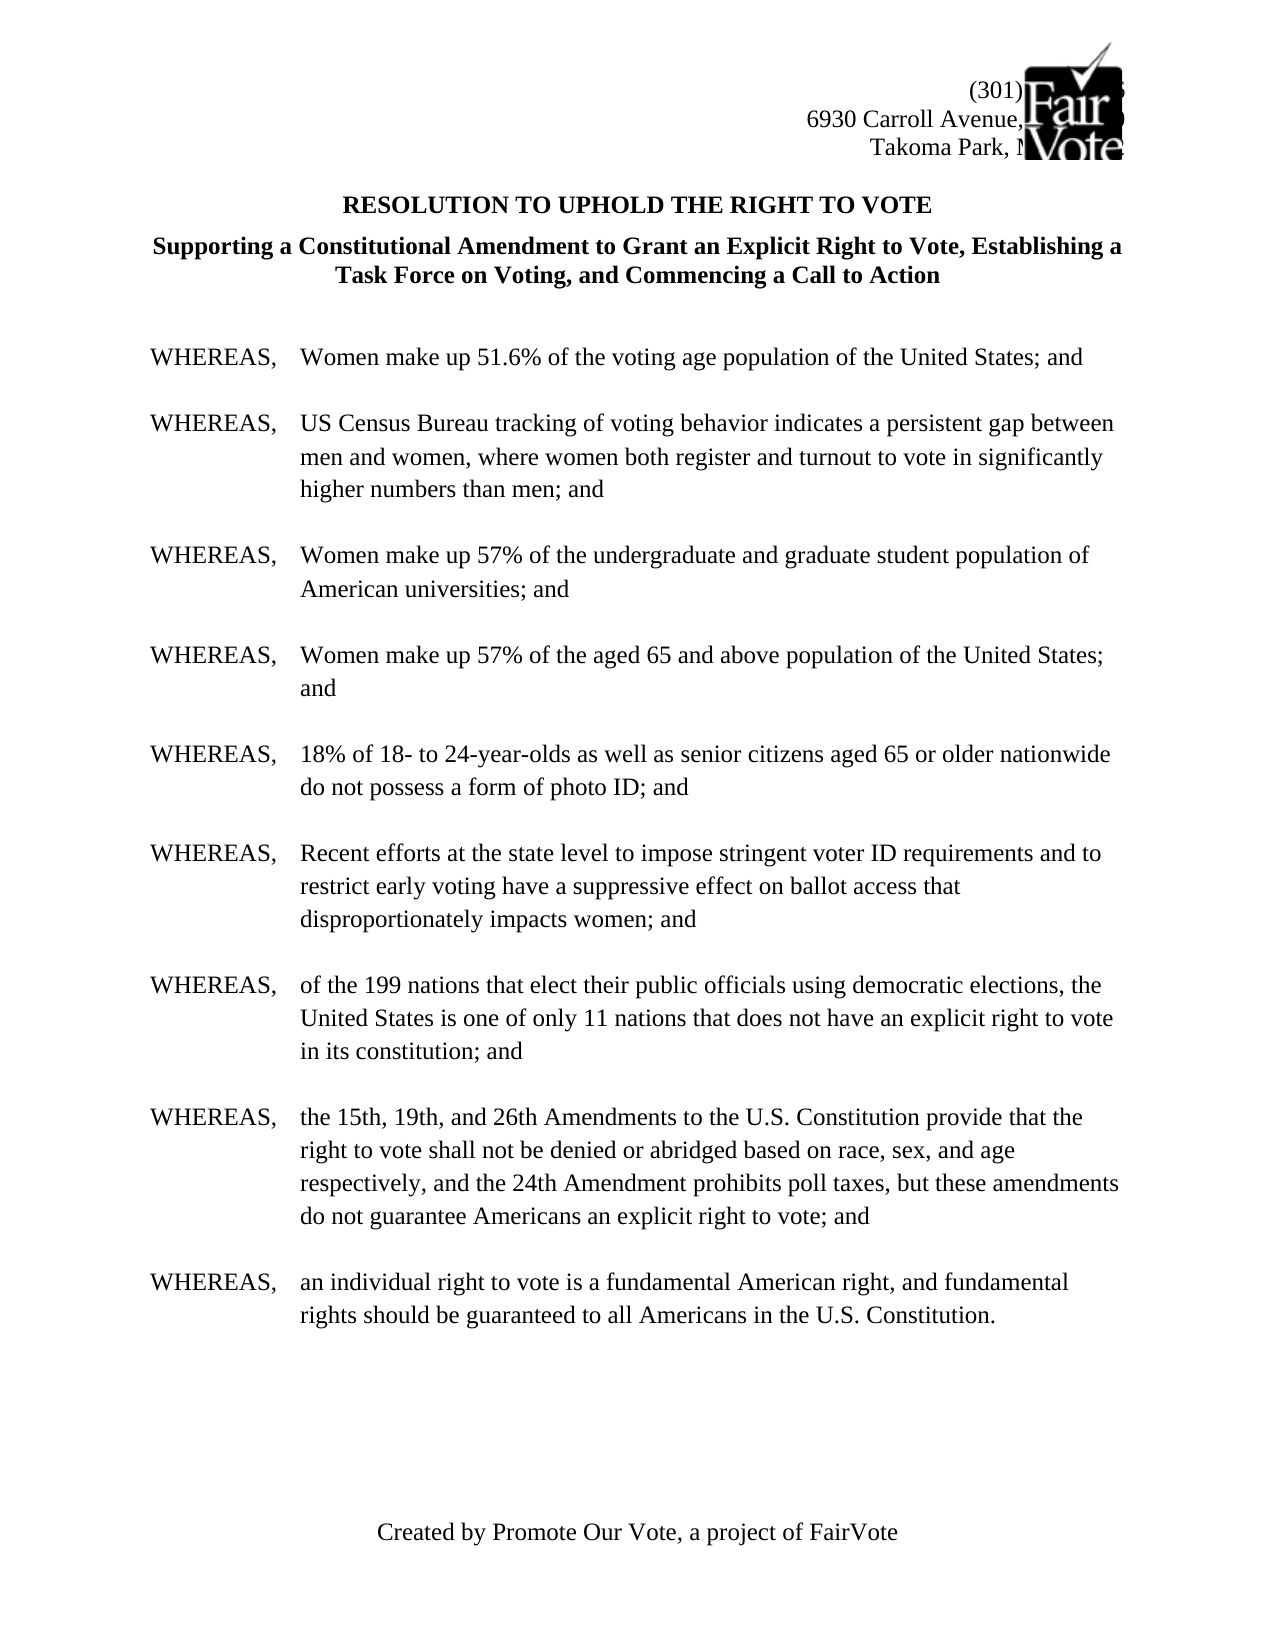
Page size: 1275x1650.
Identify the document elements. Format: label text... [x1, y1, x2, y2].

text WHEREAS, Women make up 57% of the undergraduate and graduate student population of American universities; and [150, 541, 1125, 602]
text rights should be guaranteed to all Americans in the U.S. Constitution. [225, 1300, 1125, 1329]
text WHEREAS, Recent efforts at the state level to impose stringent voter ID requirements and to restrict early voting have a suppressive effect on ballot access that disproportionately impacts women; and [150, 838, 1125, 933]
picture [1022, 42, 1123, 160]
text WHEREAS, US Census Bureau tracking of voting behavior indicates a persistent gap between men and women, where women both register and turnout to vote in significantly higher numbers than men; and [150, 408, 1125, 503]
text Supporting a Constitutional Amendment to Grant an Explicit Right to Vote, Establishing a Task Force on Voting, and Commencing a Call to Action [150, 231, 1125, 289]
text RESOLUTION TO UPHOLD THE RIGHT TO VOTE [150, 190, 1125, 219]
text WHEREAS, 18% of 18- to 24-year-olds as well as senior citizens aged 65 or older nationwide do not possess a form of photo ID; and [150, 739, 1125, 801]
text WHEREAS, Women make up 57% of the aged 65 and above population of the United States; and [150, 640, 1125, 701]
text WHEREAS, Women make up 51.6% of the voting age population of the United States; and [150, 342, 1125, 371]
text WHEREAS, the 15th, 19th, and 26th Amendments to the U.S. Constitution provide that the right to vote shall not be denied or abridged based on race, sex, and age respectively, and the 24th Amendment prohibits poll taxes, but these amendments do not guarantee Americans an explicit right to vote; and [150, 1102, 1125, 1230]
text WHEREAS, an individual right to vote is a fundamental American right, and fundamental [150, 1267, 1125, 1296]
text WHEREAS, of the 199 nations that elect their public officials using democratic elections, the United States is one of only 11 nations that does not have an explicit right to vote in its constitution; and [150, 970, 1125, 1065]
